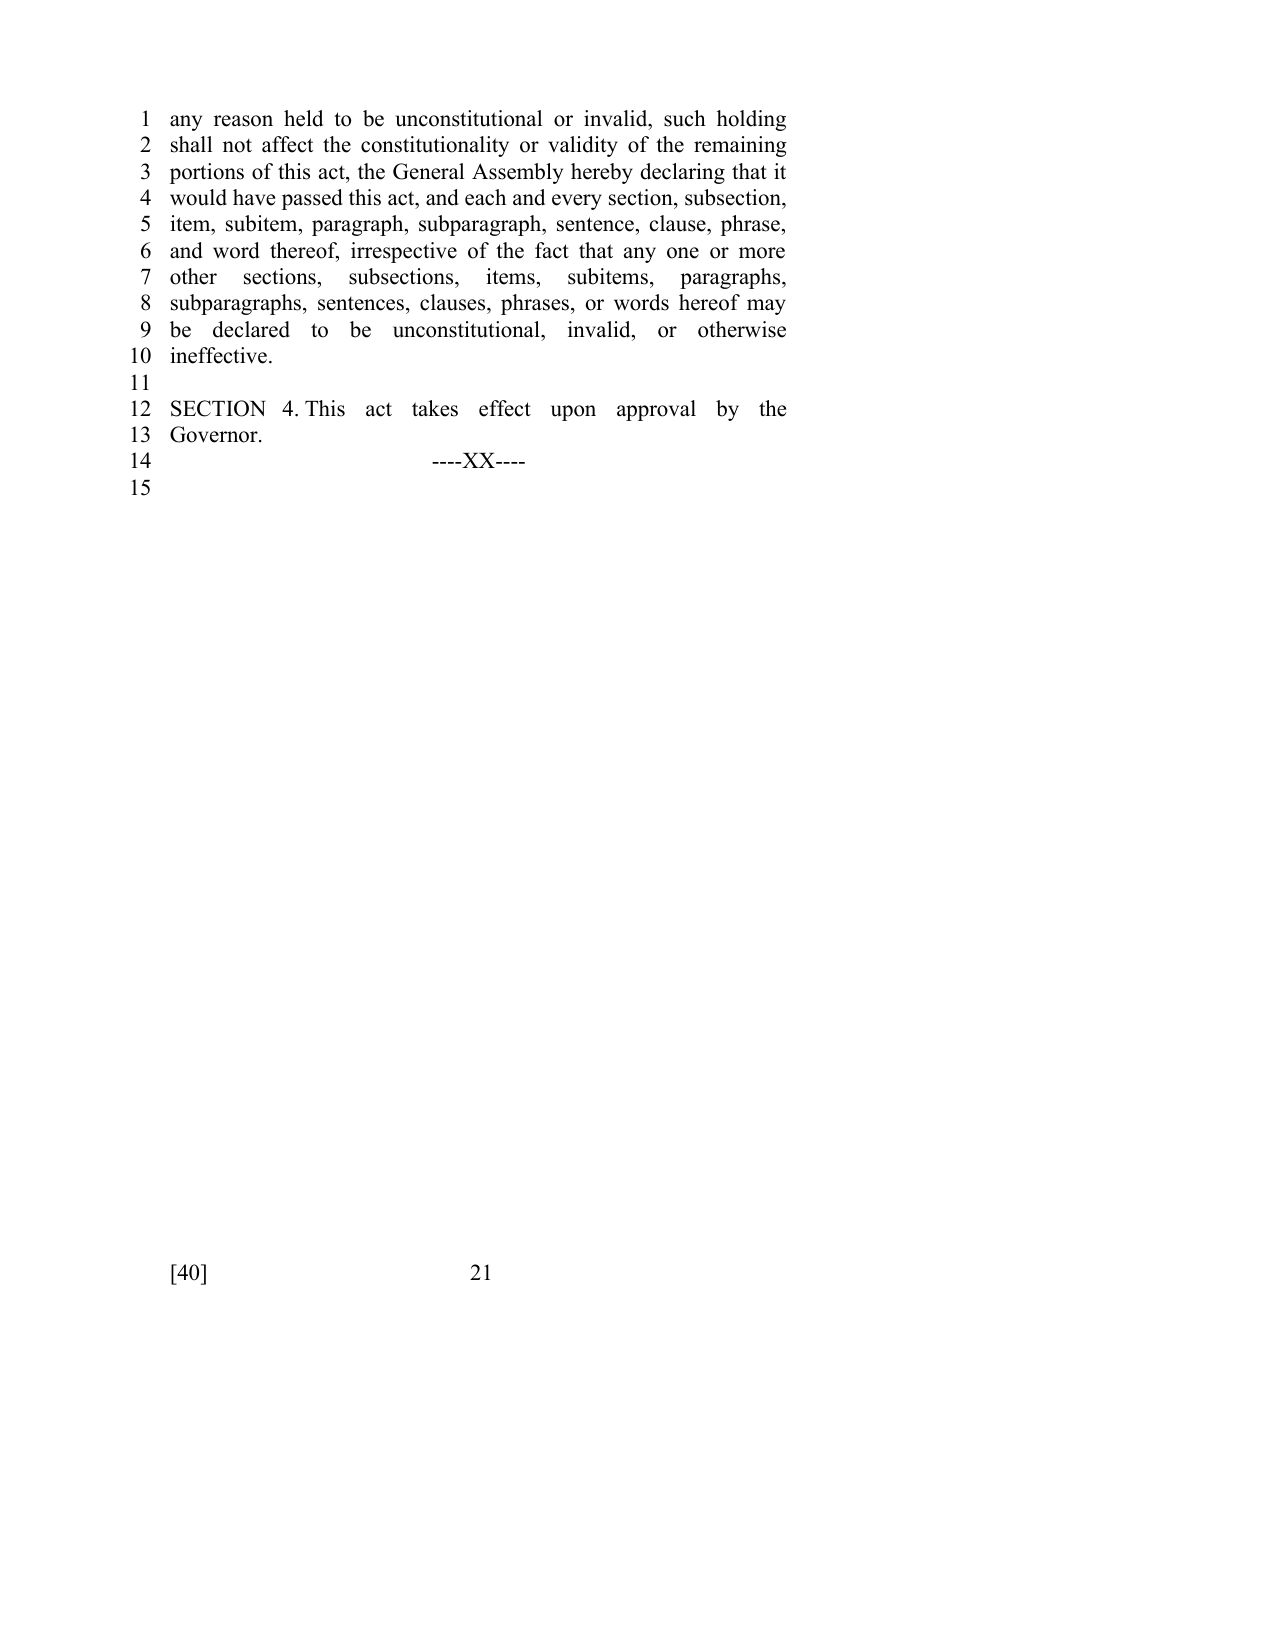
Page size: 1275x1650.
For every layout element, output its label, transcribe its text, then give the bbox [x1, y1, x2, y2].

text ----XX---- [169, 448, 787, 474]
text SECTION 4. This act takes effect upon approval by the Governor. [169, 395, 787, 448]
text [169, 105, 787, 368]
